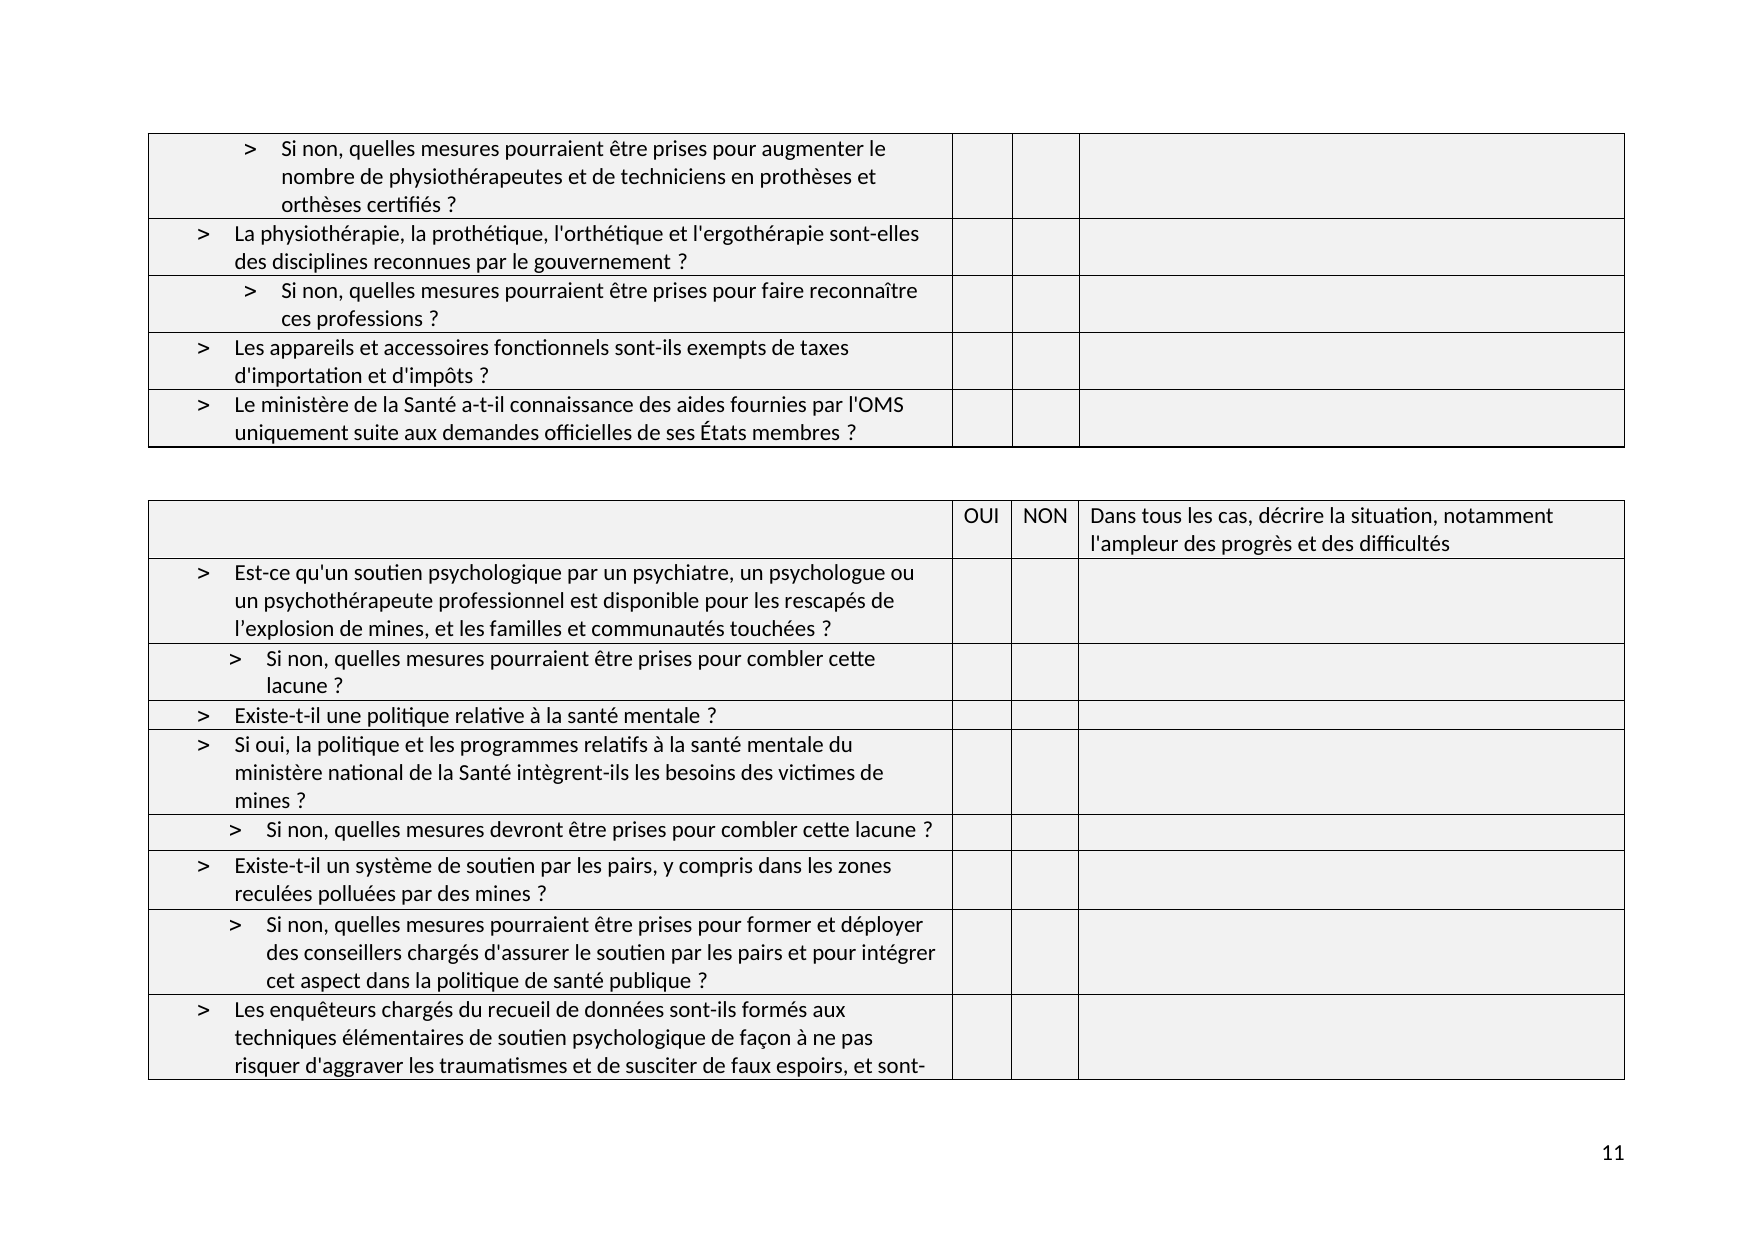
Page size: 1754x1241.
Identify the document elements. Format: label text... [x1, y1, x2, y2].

table_header OUI [953, 501, 1011, 557]
table_cell Les appareils et accessoires fonctionnels sont-ils exempts de taxes d'importation et d'impôts ? [149, 333, 952, 389]
table_cell [1013, 390, 1079, 446]
table_cell Existe-t-il un système de soutien par les pairs, y compris dans les zones reculées polluées par des mines ? [149, 851, 952, 909]
table_cell [1079, 559, 1624, 643]
table_cell Existe-t-il une politique relative à la santé mentale ? [149, 701, 952, 729]
table_cell [1080, 276, 1624, 332]
table_cell [1080, 134, 1624, 218]
table_cell Si non, quelles mesures pourraient être prises pour augmenter le nombre de physiothérapeutes et de techniciens en prothèses et orthèses certifiés ? [149, 134, 952, 218]
table_cell [953, 333, 1012, 389]
table_cell [953, 815, 1011, 850]
table_cell [1012, 644, 1078, 700]
table_cell [953, 851, 1011, 909]
table_cell [953, 644, 1011, 700]
table_cell [1080, 333, 1624, 389]
table_header [149, 501, 952, 557]
table_cell Est-ce qu'un soutien psychologique par un psychiatre, un psychologue ou un psychothérapeute professionnel est disponible pour les rescapés de l’explosion de mines, et les familles et communautés touchées ? [149, 559, 952, 643]
table_cell [953, 995, 1011, 1079]
table_header Dans tous les cas, décrire la situation, notamment l'ampleur des progrès et des difficultés [1079, 501, 1624, 557]
table_cell [953, 559, 1011, 643]
table_cell [1079, 701, 1624, 729]
table_cell Le ministère de la Santé a-t-il connaissance des aides fournies par l'OMS uniquement suite aux demandes officielles de ses États membres ? [149, 390, 952, 446]
table_cell [1079, 815, 1624, 850]
table_cell [1079, 644, 1624, 700]
table_cell [953, 910, 1011, 994]
table_cell Si oui, la politique et les programmes relatifs à la santé mentale du ministère national de la Santé intègrent-ils les besoins des victimes de mines ? [149, 730, 952, 814]
table_cell [1080, 390, 1624, 446]
table_cell [1012, 730, 1078, 814]
table_cell [953, 276, 1012, 332]
table_cell [1079, 910, 1624, 994]
table_cell Si non, quelles mesures pourraient être prises pour faire reconnaître ces professions ? [149, 276, 952, 332]
table_cell [1013, 333, 1079, 389]
table_cell [1013, 276, 1079, 332]
table_cell [1079, 730, 1624, 814]
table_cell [149, 995, 952, 1079]
table_cell Si non, quelles mesures devront être prises pour combler cette lacune ? [149, 815, 952, 850]
table_cell [953, 701, 1011, 729]
table_cell [1079, 851, 1624, 909]
table_cell [1080, 219, 1624, 275]
table_cell [1013, 219, 1079, 275]
table_cell [953, 134, 1012, 218]
table_cell [1012, 851, 1078, 909]
table_cell [1012, 995, 1078, 1079]
table_cell [953, 390, 1012, 446]
table_cell Si non, quelles mesures pourraient être prises pour combler cette lacune ? [149, 644, 952, 700]
table_cell [1013, 134, 1079, 218]
table_header NON [1012, 501, 1078, 557]
table_cell [1012, 815, 1078, 850]
table_cell [953, 730, 1011, 814]
table_cell [1012, 910, 1078, 994]
table_cell Si non, quelles mesures pourraient être prises pour former et déployer des conseillers chargés d'assurer le soutien par les pairs et pour intégrer cet aspect dans la politique de santé publique ? [149, 910, 952, 994]
table_cell [953, 219, 1012, 275]
table_cell La physiothérapie, la prothétique, l'orthétique et l'ergothérapie sont-elles des disciplines reconnues par le gouvernement ? [149, 219, 952, 275]
table_cell [1079, 995, 1624, 1079]
table_cell [1012, 701, 1078, 729]
table_cell [1012, 559, 1078, 643]
